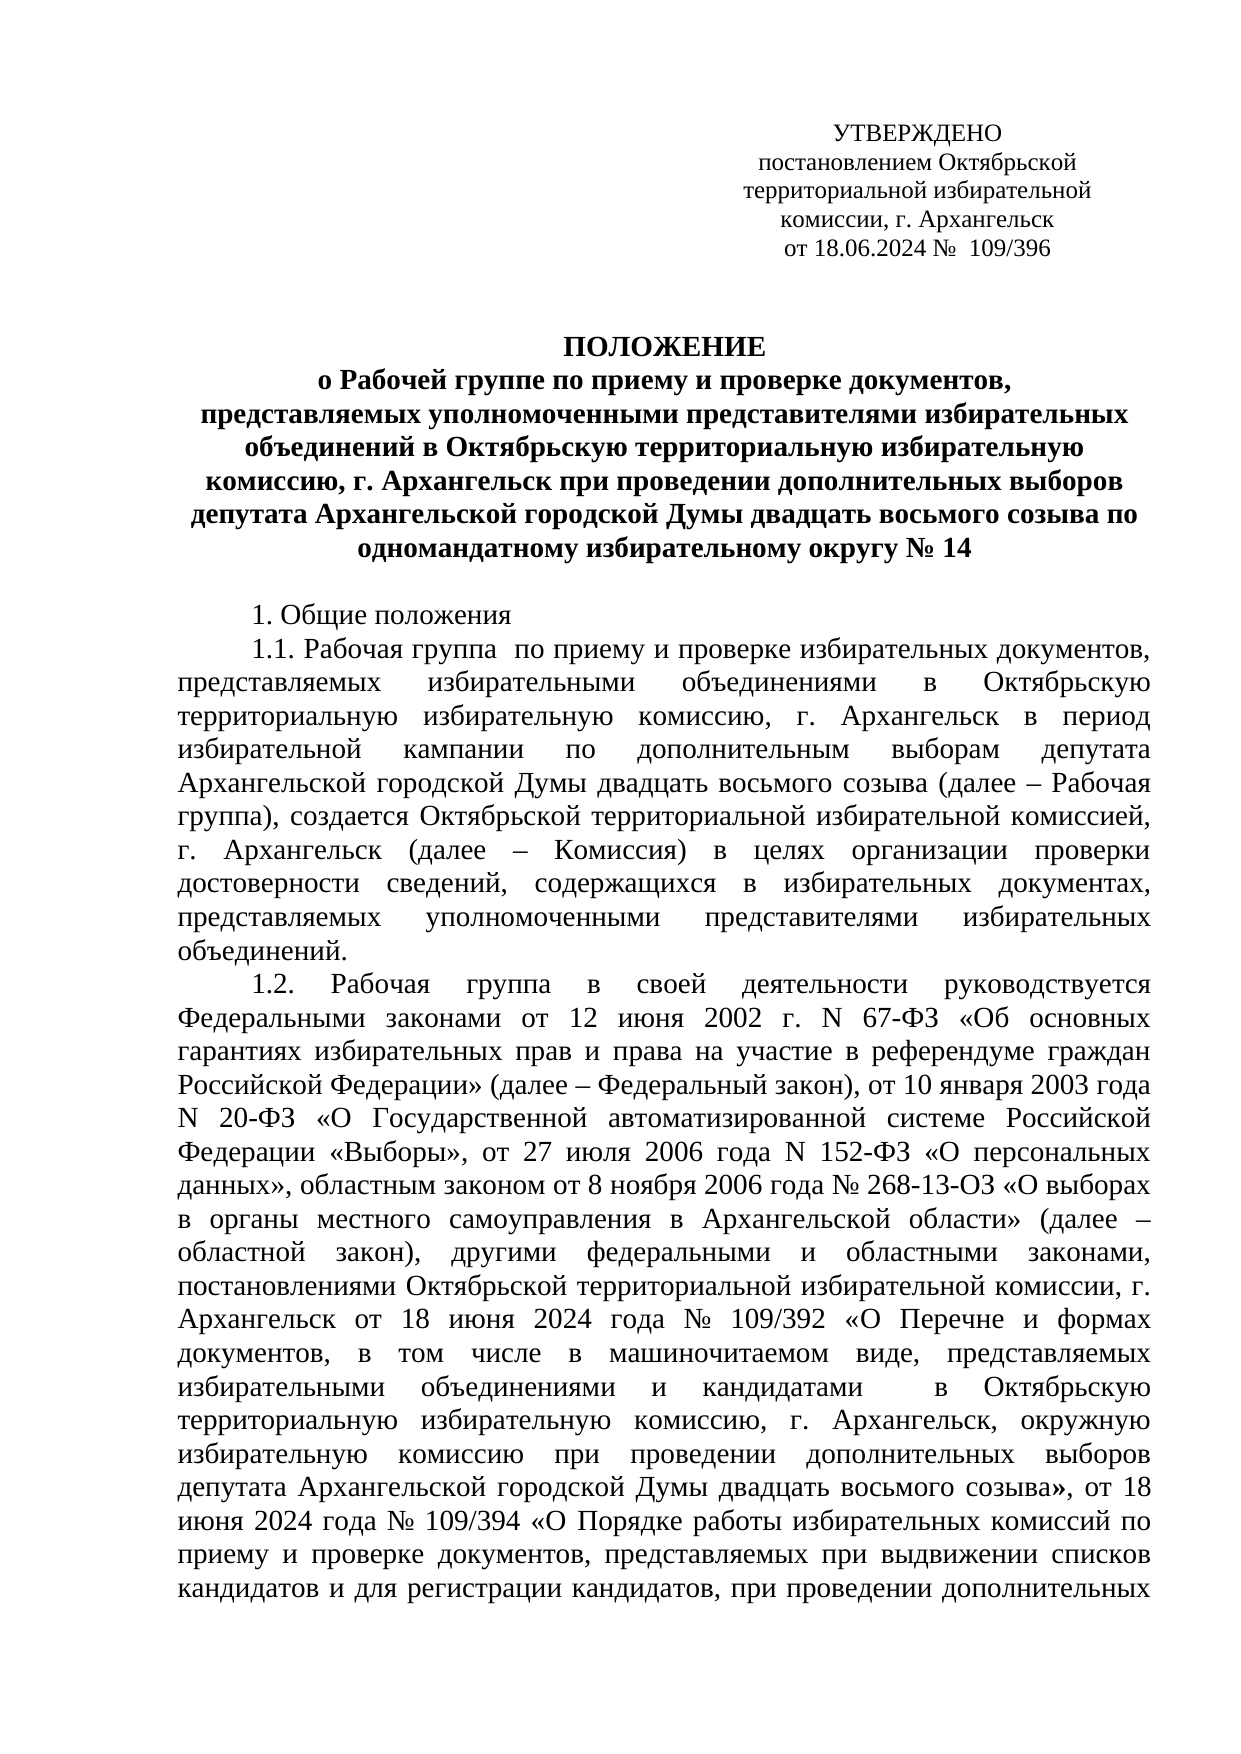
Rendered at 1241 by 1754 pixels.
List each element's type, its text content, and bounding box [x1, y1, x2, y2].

text о Рабочей группе по приему и проверке документов, [177, 362, 1152, 396]
text 1.1. Рабочая группа по приему и проверке избирательных документов, представляемых избирательными объединениями в Октябрьскую территориальную избирательную комиссию, г. Архангельск в период избирательной кампании по дополнительным выборам депутата Архангельской городской Думы двадцать восьмого созыва (далее – Рабочая группа), создается Октябрьской территориальной избирательной комиссией, г. Архангельск (далее – Комиссия) в целях организации проверки достоверности сведений, содержащихся в избирательных документах, представляемых уполномоченными представителями избирательных объединений. [177, 631, 1152, 966]
text 1. Общие положения [177, 597, 1152, 631]
text представляемых уполномоченными представителями избирательных объединений в Октябрьскую территориальную избирательную комиссию, г. Архангельск при проведении дополнительных выборов депутата Архангельской городской Думы двадцать восьмого созыва по одномандатному избирательному округу № 14 [177, 396, 1152, 564]
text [177, 966, 1152, 1603]
table_header УТВЕРЖДЕНО постановлением Октябрьской территориальной избирательной комиссии, г. Архангельск от 18.06.2024 № 109/396 [683, 118, 1152, 295]
text ПОЛОЖЕНИЕ [177, 329, 1152, 362]
